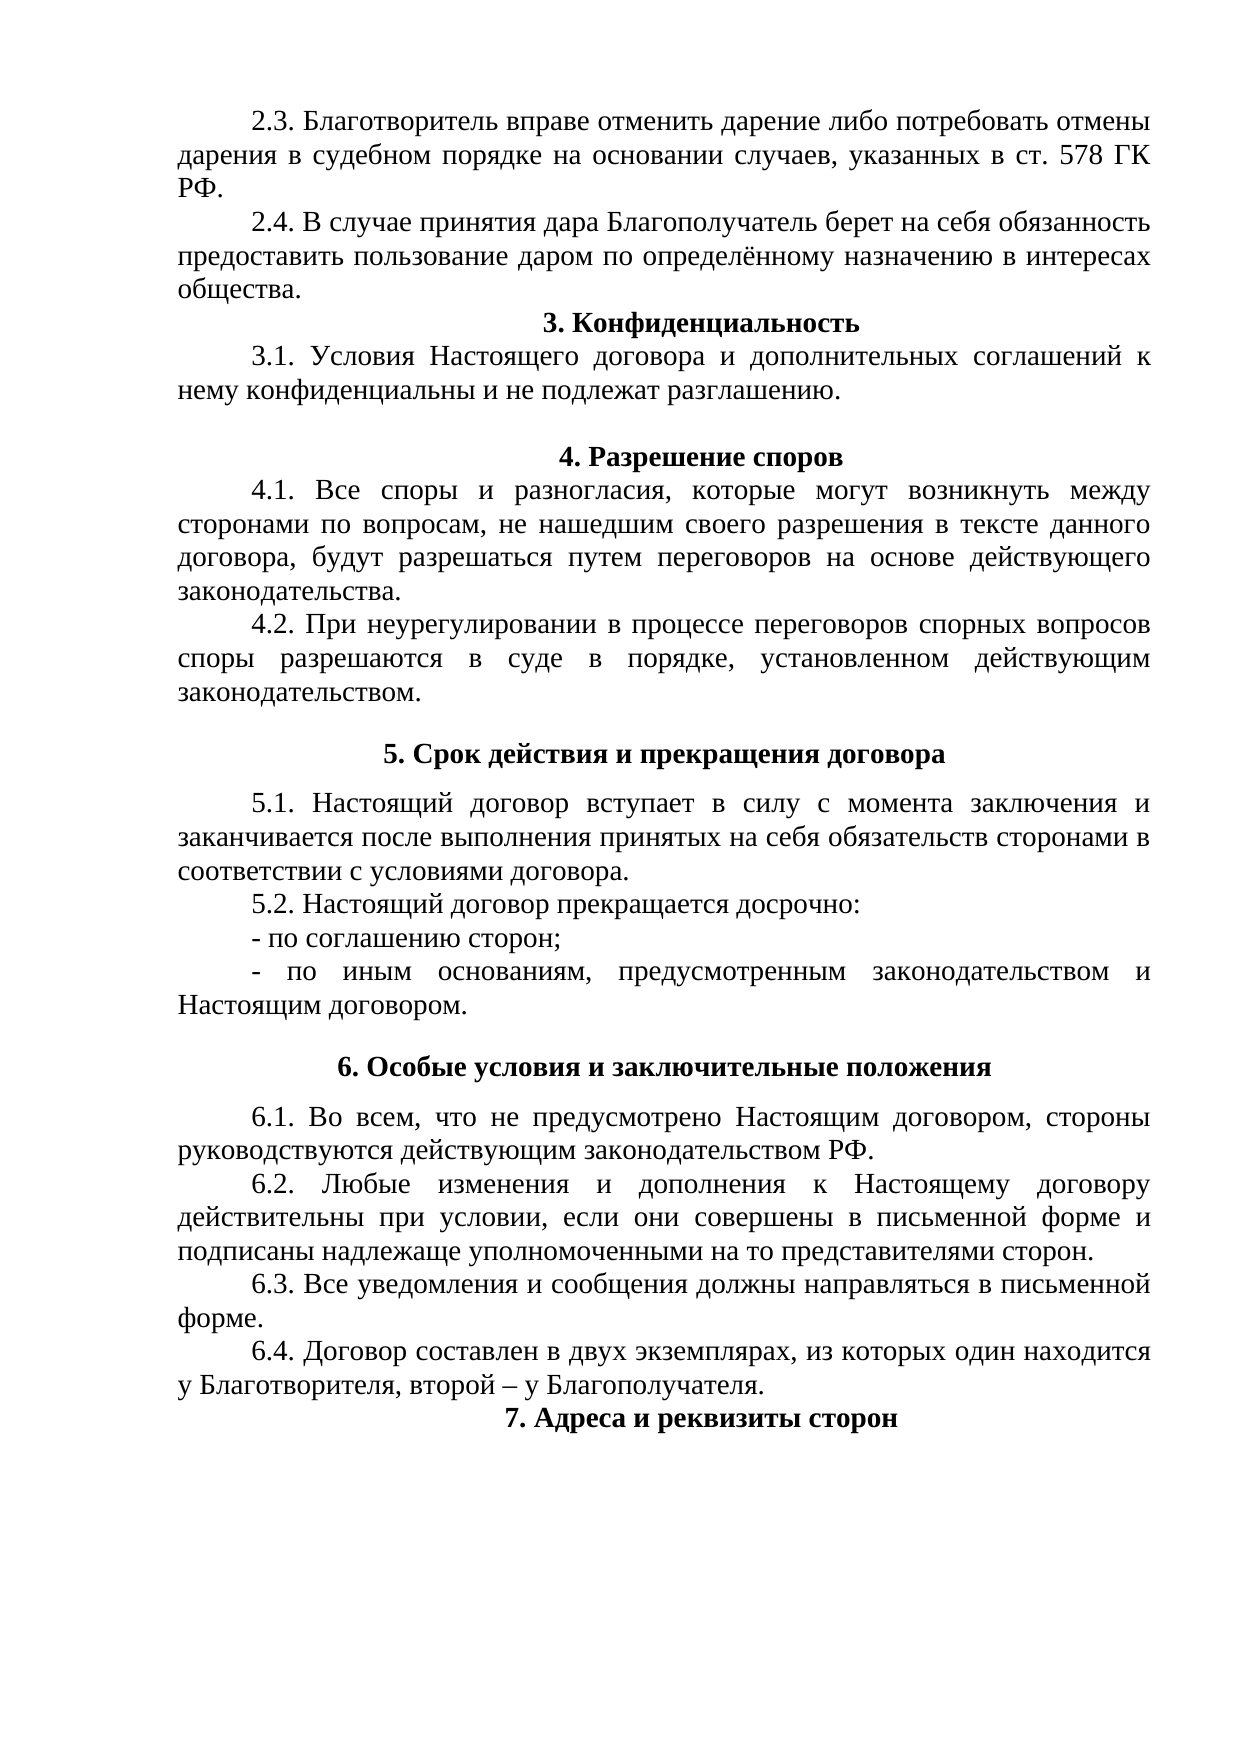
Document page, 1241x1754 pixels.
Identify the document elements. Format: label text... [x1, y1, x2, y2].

text 4.2. При неурегулировании в процессе переговоров спорных вопросов споры разрешаются в суде в порядке, установленном действующим законодательством. [177, 607, 1152, 707]
text 3.1. Условия Настоящего договора и дополнительных соглашений к нему конфиденциальны и не подлежат разглашению. [177, 338, 1152, 405]
text 2.3. Благотворитель вправе отменить дарение либо потребовать отмены дарения в судебном порядке на основании случаев, указанных в ст. 578 ГК РФ. [177, 103, 1152, 204]
text 6.2. Любые изменения и дополнения к Настоящему договору действительны при условии, если они совершены в письменной форме и подписаны надлежаще уполномоченными на то представителями сторон. [177, 1166, 1152, 1266]
text 6.4. Договор составлен в двух экземплярах, из которых один находится у Благотворителя, второй – у Благополучателя. [177, 1333, 1152, 1401]
text 6.3. Все уведомления и сообщения должны направляться в письменной форме. [177, 1266, 1152, 1333]
text 5.2. Настоящий договор прекращается досрочно: [177, 886, 1152, 920]
text 5. Срок действия и прекращения договора [177, 736, 1152, 770]
text - по соглашению сторон; [177, 920, 1152, 953]
text 3. Конфиденциальность [177, 305, 1152, 338]
text 6.1. Во всем, что не предусмотрено Настоящим договором, стороны руководствуются действующим законодательством РФ. [177, 1099, 1152, 1166]
text 6. Особые условия и заключительные положения [177, 1049, 1152, 1083]
text 5.1. Настоящий договор вступает в силу с момента заключения и заканчивается после выполнения принятых на себя обязательств сторонами в соответствии с условиями договора. [177, 786, 1152, 886]
text 4. Разрешение споров [177, 439, 1152, 472]
text 4.1. Все споры и разногласия, которые могут возникнуть между сторонами по вопросам, не нашедшим своего разрешения в тексте данного договора, будут разрешаться путем переговоров на основе действующего законодательства. [177, 472, 1152, 607]
text 2.4. В случае принятия дара Благополучатель берет на себя обязанность предоставить пользование даром по определённому назначению в интересах общества. [177, 204, 1152, 305]
text 7. Адреса и реквизиты сторон [177, 1401, 1152, 1434]
text - по иным основаниям, предусмотренным законодательством и Настоящим договором. [177, 953, 1152, 1020]
